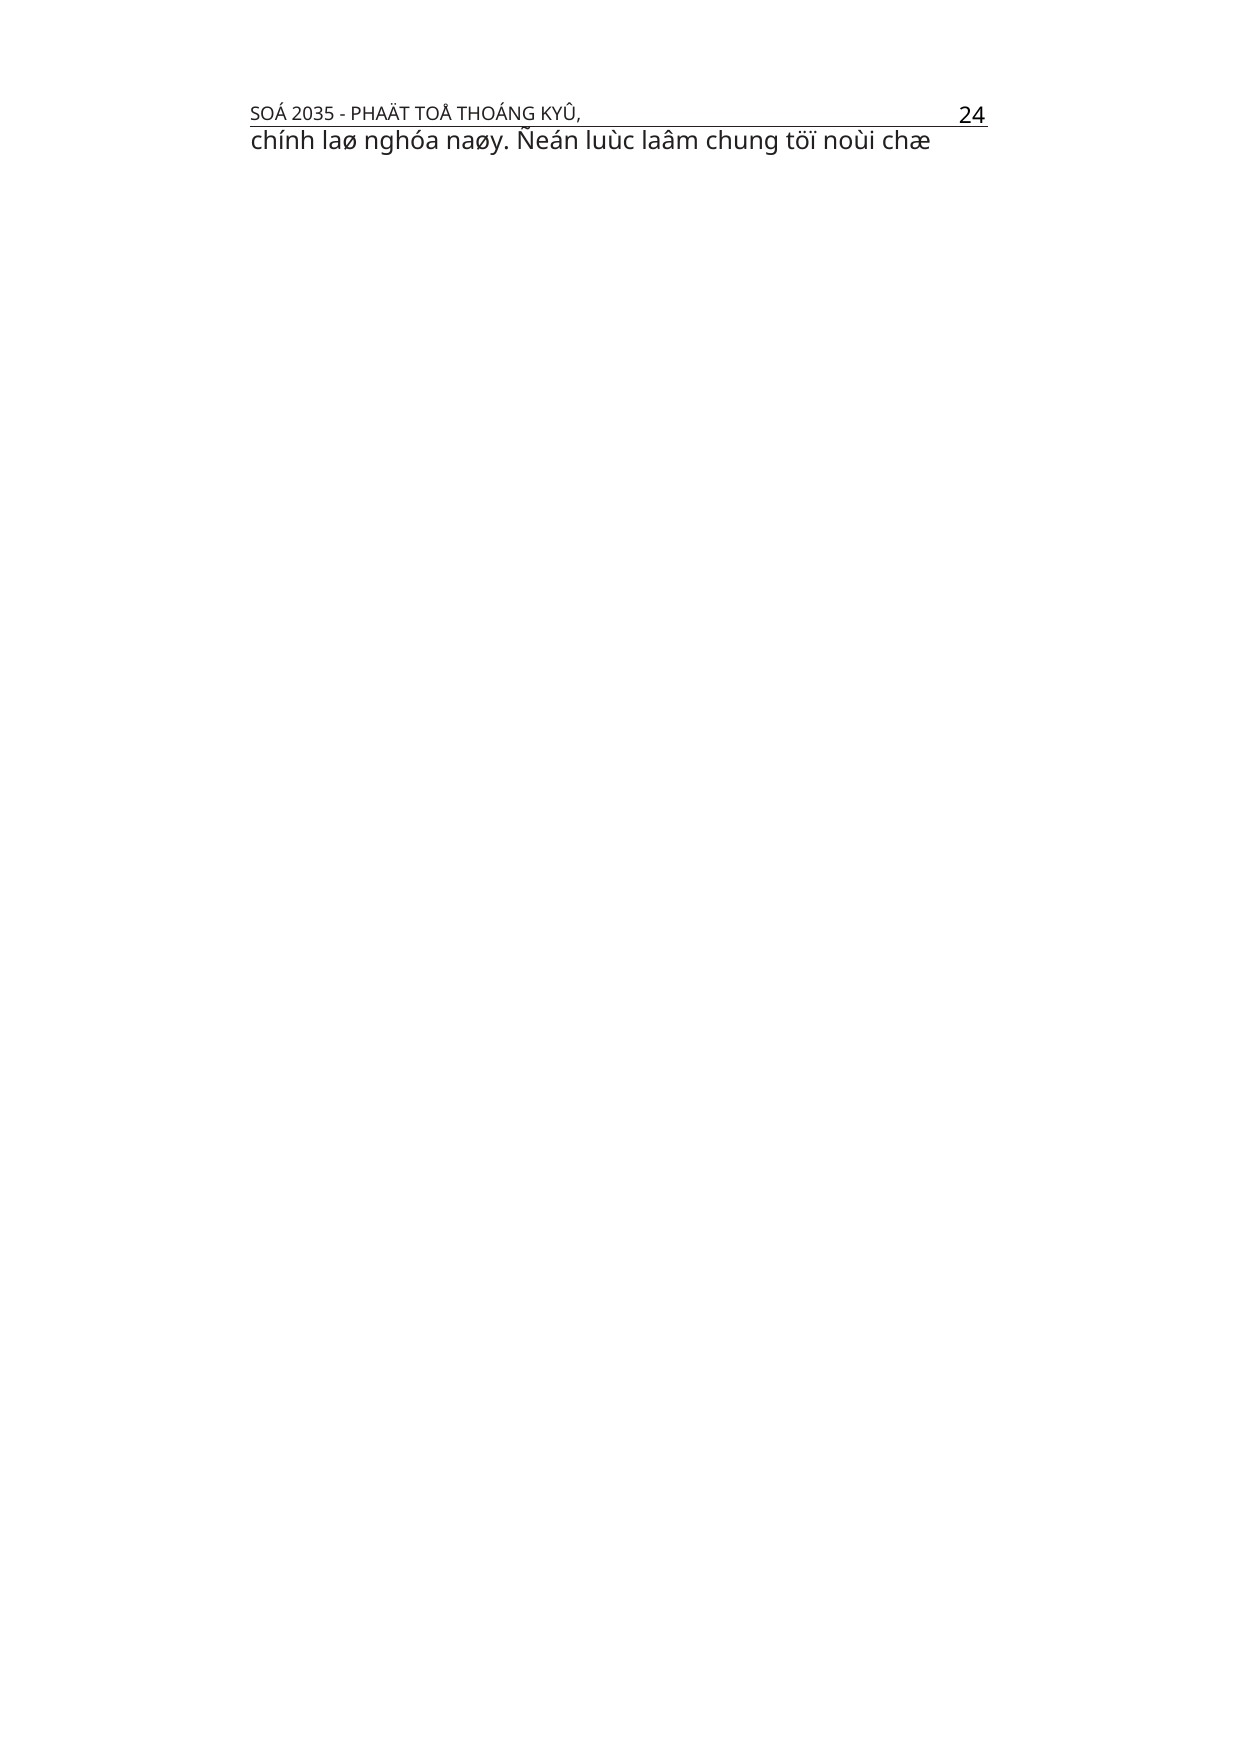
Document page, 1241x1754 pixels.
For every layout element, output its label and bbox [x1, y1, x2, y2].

text [250, 125, 990, 156]
